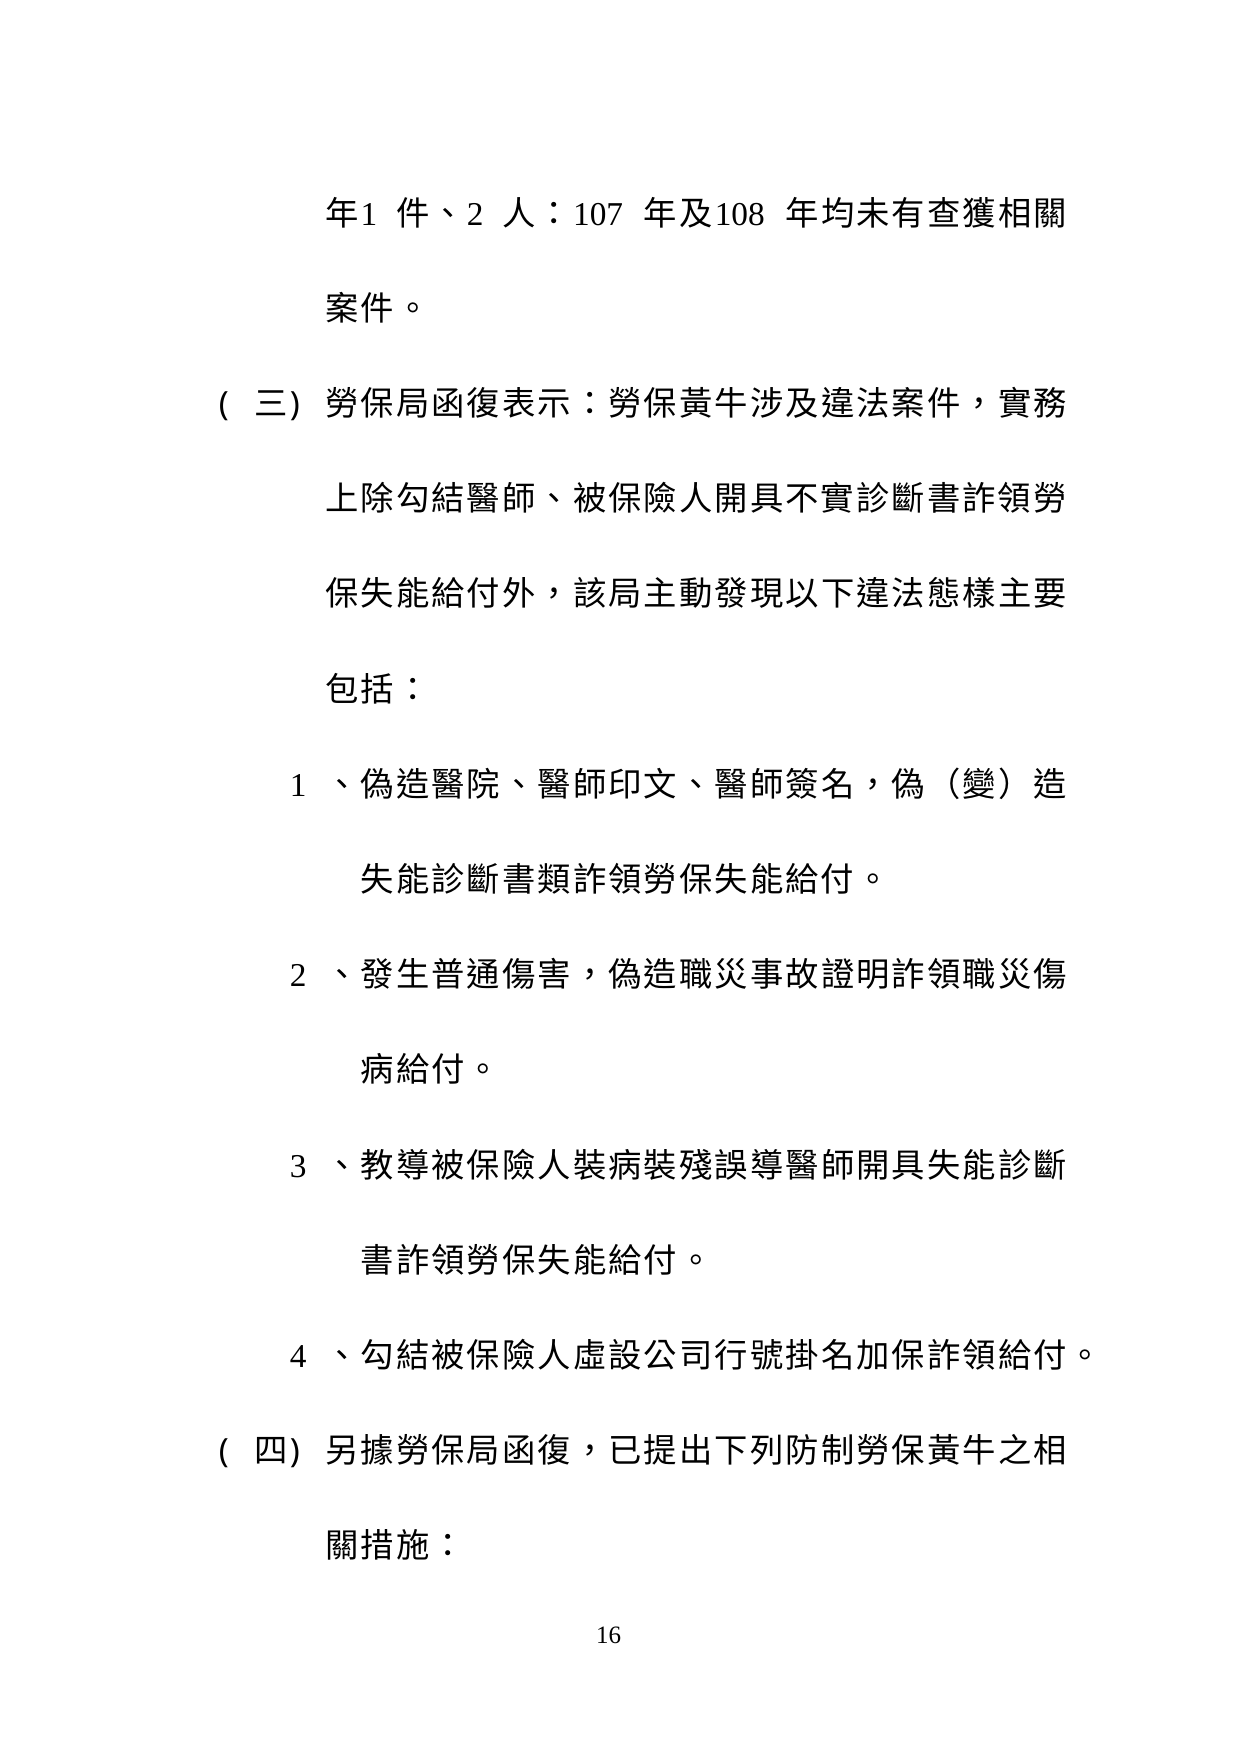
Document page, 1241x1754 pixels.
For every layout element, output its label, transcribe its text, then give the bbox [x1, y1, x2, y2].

subtitle 內政部警政署以「勞保黃牛」、「勞保」、「勞工保險」等關鍵字查詢刑案知識庫內之犯罪事實欄位並進行篩選後，警察機關查獲案件包括：104年13件、79人；105年3件、121人；106年1件、2人：107年及108年均未有查獲相關案件。 [219, 163, 1069, 353]
subtitle 勾結被保險人虛設公司行號掛名加保詐領給付。 [272, 1305, 1069, 1401]
subtitle 偽造醫院、醫師印文、醫師簽名，偽（變）造失能診斷書類詐領勞保失能給付。 [272, 734, 1069, 924]
subtitle 另據勞保局函復，已提出下列防制勞保黃牛之相關措施： [219, 1401, 1069, 1591]
subtitle 勞保局函復表示：勞保黃牛涉及違法案件，實務上除勾結醫師、被保險人開具不實診斷書詐領勞保失能給付外，該局主動發現以下違法態樣主要包括： [219, 353, 1069, 734]
subtitle 教導被保險人裝病裝殘誤導醫師開具失能診斷書詐領勞保失能給付。 [272, 1115, 1069, 1305]
subtitle 發生普通傷害，偽造職災事故證明詐領職災傷病給付。 [272, 924, 1069, 1115]
